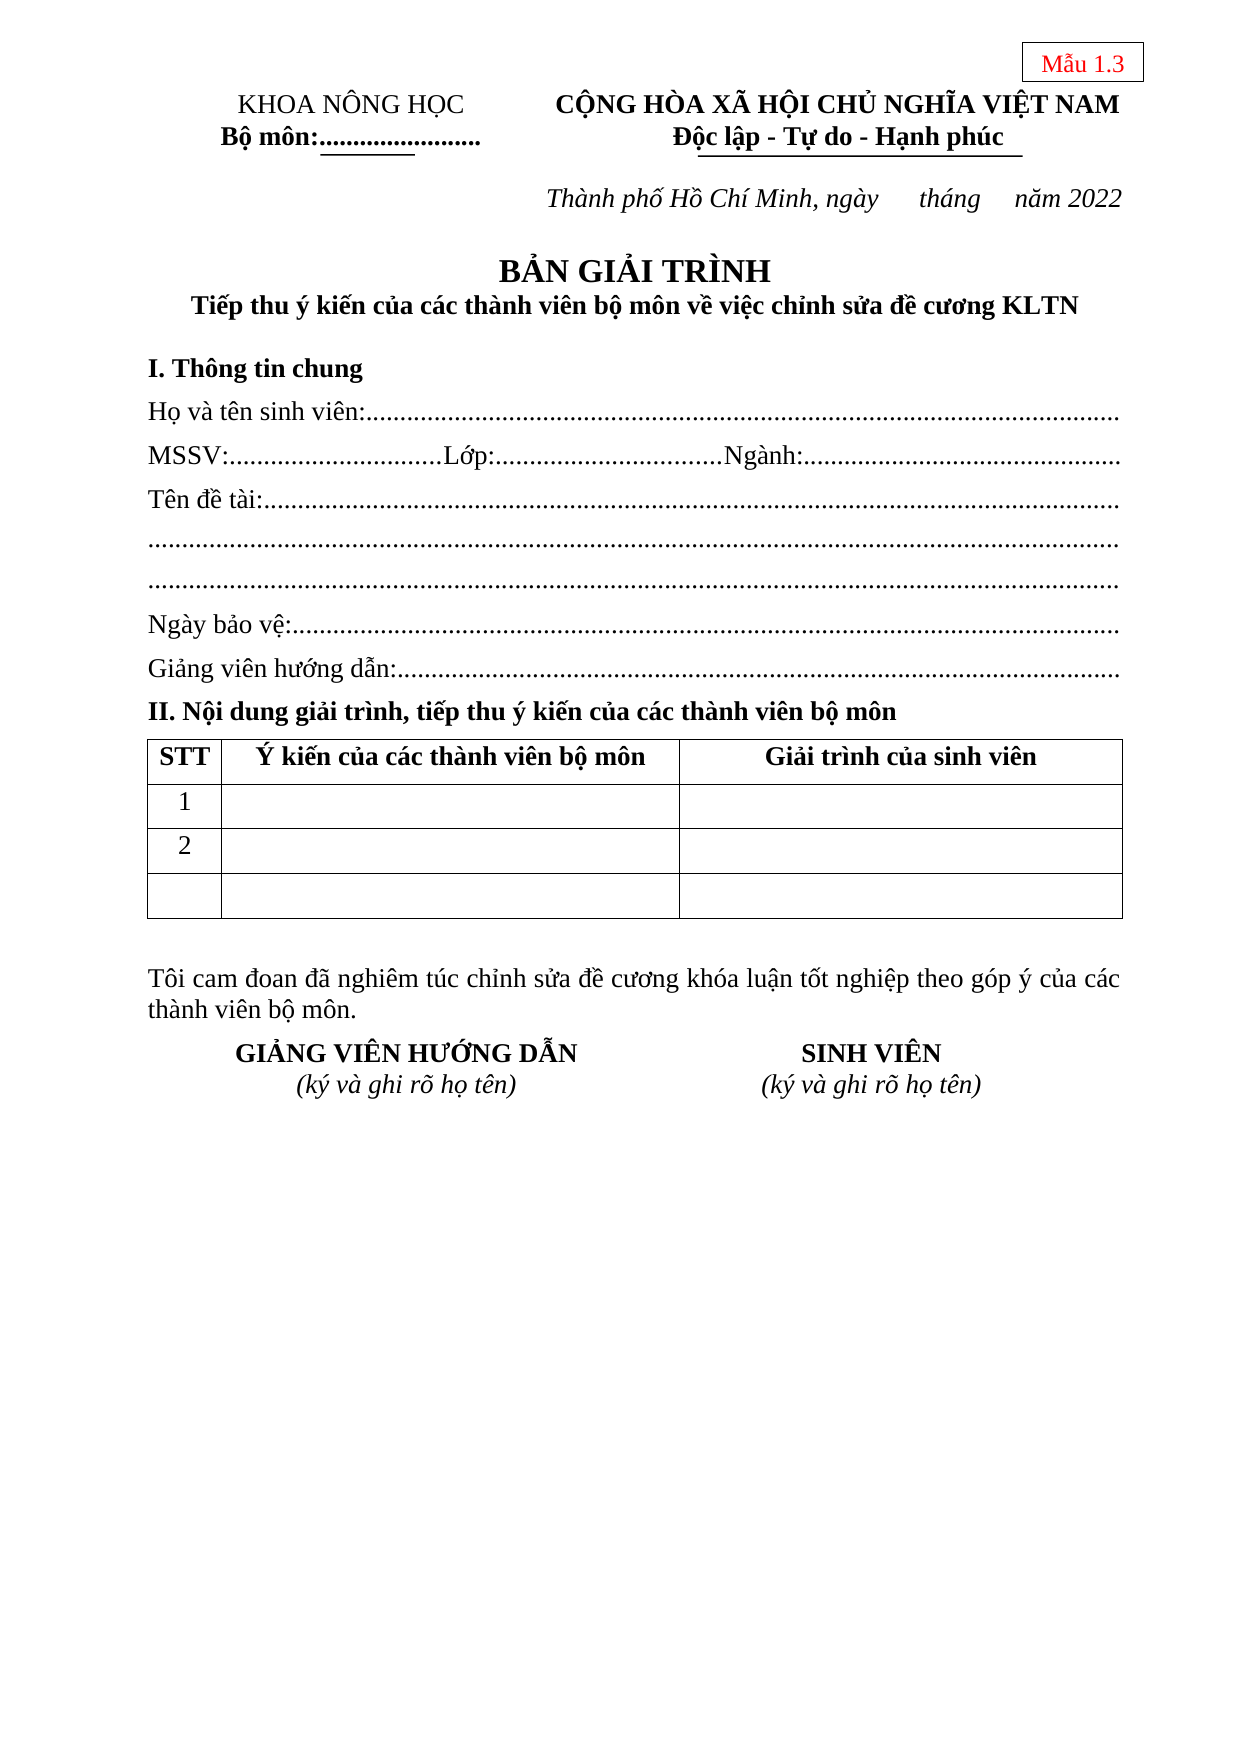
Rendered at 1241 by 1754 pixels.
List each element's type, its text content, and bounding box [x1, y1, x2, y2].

table_cell [680, 829, 1122, 873]
text II. Nội dung giải trình, tiếp thu ý kiến của các thành viên bộ môn [148, 695, 1122, 726]
table_cell [148, 874, 221, 918]
text BẢN GIẢI TRÌNH [148, 251, 1122, 289]
text Ngày bảo vệ: [148, 608, 1122, 639]
text Tên đề tài: [148, 483, 1122, 514]
table_cell [222, 785, 679, 828]
table_cell [222, 874, 679, 918]
text Tôi cam đoan đã nghiêm túc chỉnh sửa đề cương khóa luận tốt nghiệp theo góp ý của các thành viên bộ môn. [148, 962, 1122, 1025]
table_header GIẢNG VIÊN HƯỚNG DẪN (ký và ghi rõ họ tên) [133, 1037, 679, 1099]
table_header Giải trình của sinh viên [680, 740, 1122, 784]
text Thành phố Hồ Chí Minh, ngày tháng năm 2022 [148, 182, 1122, 213]
text MSSV: Lớp: Ngành: [148, 439, 1122, 470]
table_cell 1 [148, 785, 221, 828]
table_header CỘNG HÒA XÃ HỘI CHỦ NGHĨA VIỆT NAM Độc lập - Tự do - Hạnh phúc [554, 89, 1122, 182]
table_cell [222, 829, 679, 873]
table_cell [680, 874, 1122, 918]
table_header Ý kiến của các thành viên bộ môn [222, 740, 679, 784]
text Họ và tên sinh viên: [148, 395, 1122, 427]
text Tiếp thu ý kiến của các thành viên bộ môn về việc chỉnh sửa đề cương KLTN [148, 289, 1122, 321]
table_header SINH VIÊN (ký và ghi rõ họ tên) [679, 1037, 1063, 1099]
table_cell [680, 785, 1122, 828]
table_cell 2 [148, 829, 221, 873]
table_header KHOA NÔNG HỌC Bộ môn:........................ [148, 89, 554, 182]
text Giảng viên hướng dẫn: [148, 652, 1122, 683]
text I. Thông tin chung [148, 352, 1122, 383]
table_header STT [148, 740, 221, 784]
